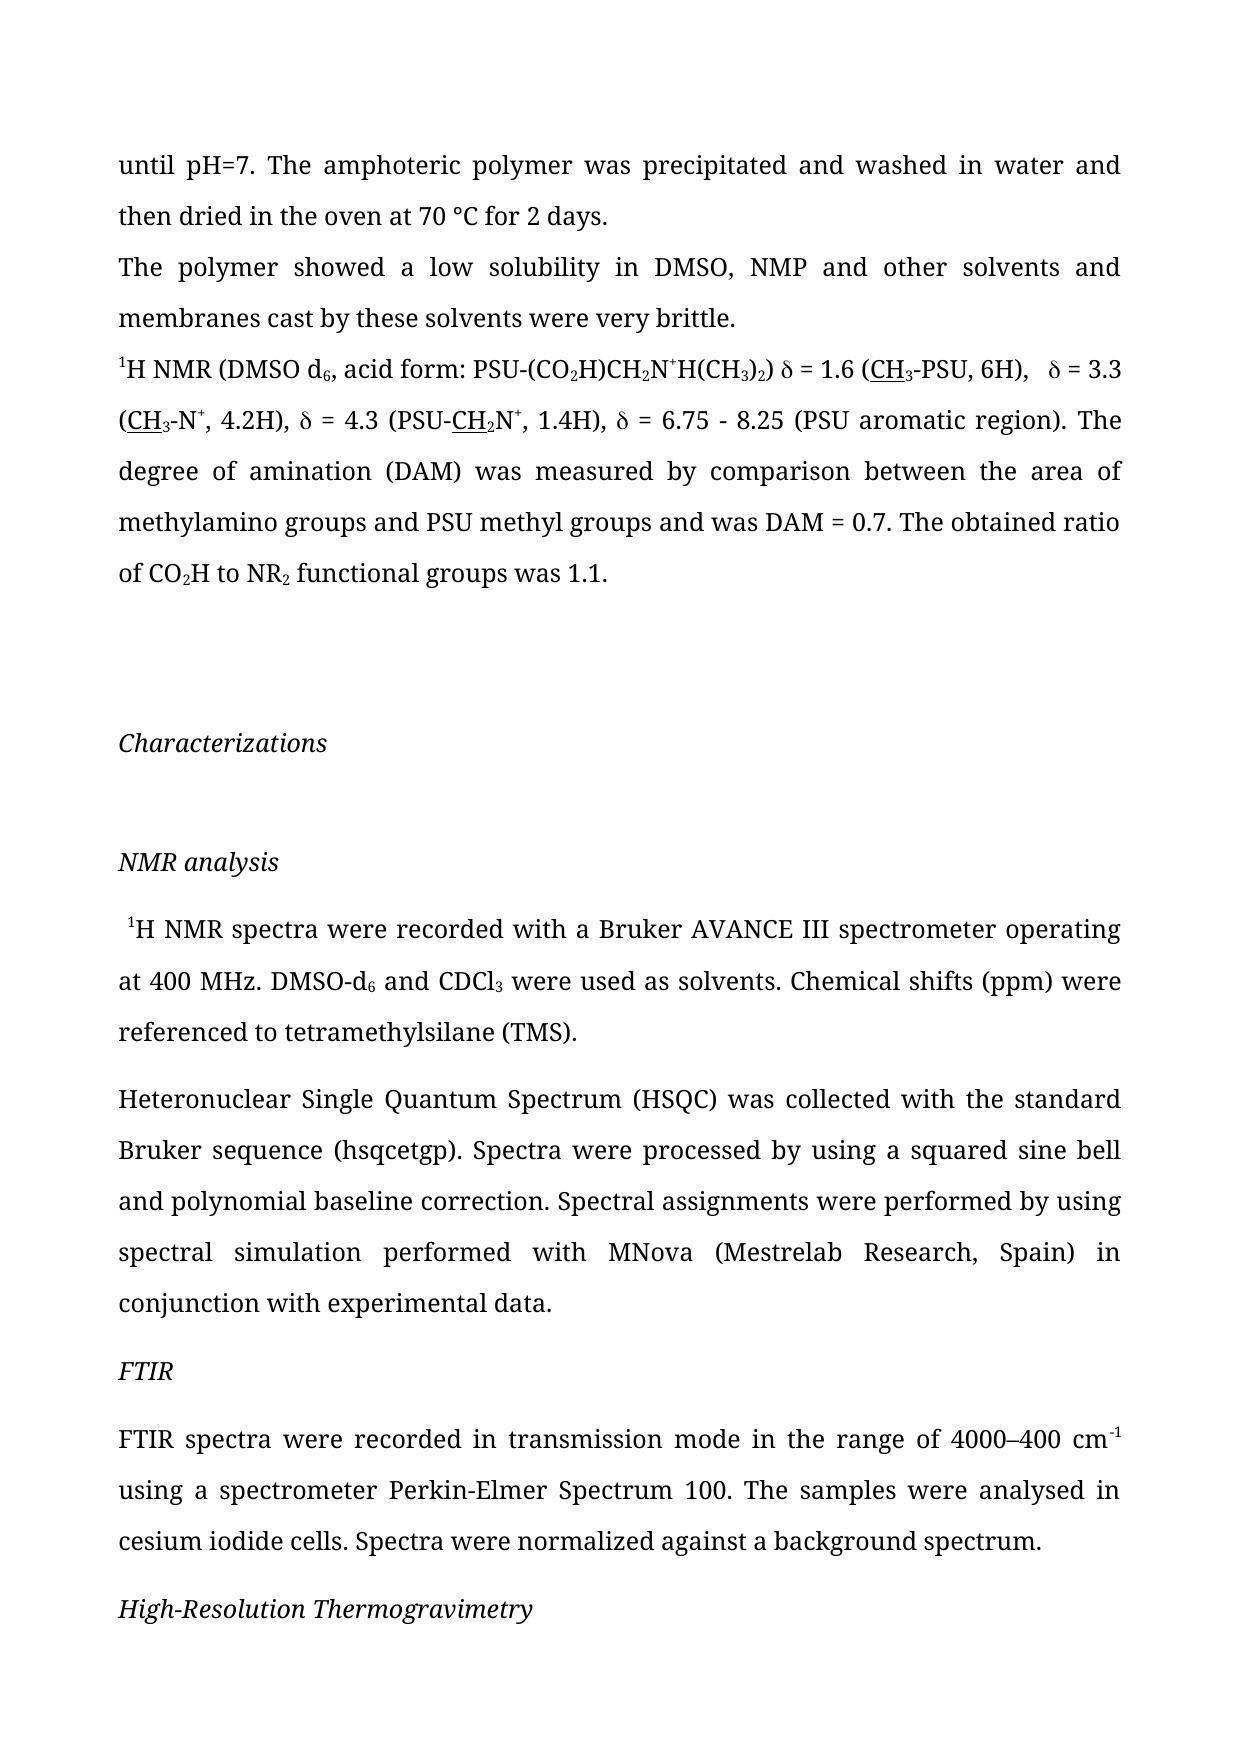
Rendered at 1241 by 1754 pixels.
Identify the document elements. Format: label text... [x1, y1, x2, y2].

text The polymer showed a low solubility in DMSO, NMP and other solvents and membranes cast by these solvents were very brittle. [118, 250, 1122, 335]
text FTIR [118, 1354, 1122, 1388]
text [118, 148, 1122, 233]
text 1H NMR spectra were recorded with a Bruker AVANCE III spectrometer operating at 400 MHz. DMSO-d6 and CDCl3 were used as solvents. Chemical shifts (ppm) were referenced to tetramethylsilane (TMS). [118, 912, 1122, 1048]
text Heteronuclear Single Quantum Spectrum (HSQC) was collected with the standard Bruker sequence (hsqcetgp). Spectra were processed by using a squared sine bell and polynomial baseline correction. Spectral assignments were performed by using spectral simulation performed with MNova (Mestrelab Research, Spain) in conjunction with experimental data. [118, 1082, 1122, 1320]
text FTIR spectra were recorded in transmission mode in the range of 4000–400 cm-1 using a spectrometer Perkin-Elmer Spectrum 100. The samples were analysed in cesium iodide cells. Spectra were normalized against a background spectrum. [118, 1422, 1122, 1558]
text NMR analysis [118, 844, 1122, 878]
text 1H NMR (DMSO d6, acid form: PSU-(CO2H)CH2N+H(CH3)2)  = 1.6 (CH3-PSU, 6H),  = 3.3 (CH3-N+, 4.2H),  = 4.3 (PSU-CH2N+, 1.4H),  = 6.75 - 8.25 (PSU aromatic region). The degree of amination (DAM) was measured by comparison between the area of methylamino groups and PSU methyl groups and was DAM = 0.7. The obtained ratio of CO2H to NR2 functional groups was 1.1. [118, 352, 1122, 590]
text Characterizations [118, 726, 1122, 760]
text High-Resolution Thermogravimetry [118, 1591, 1122, 1625]
